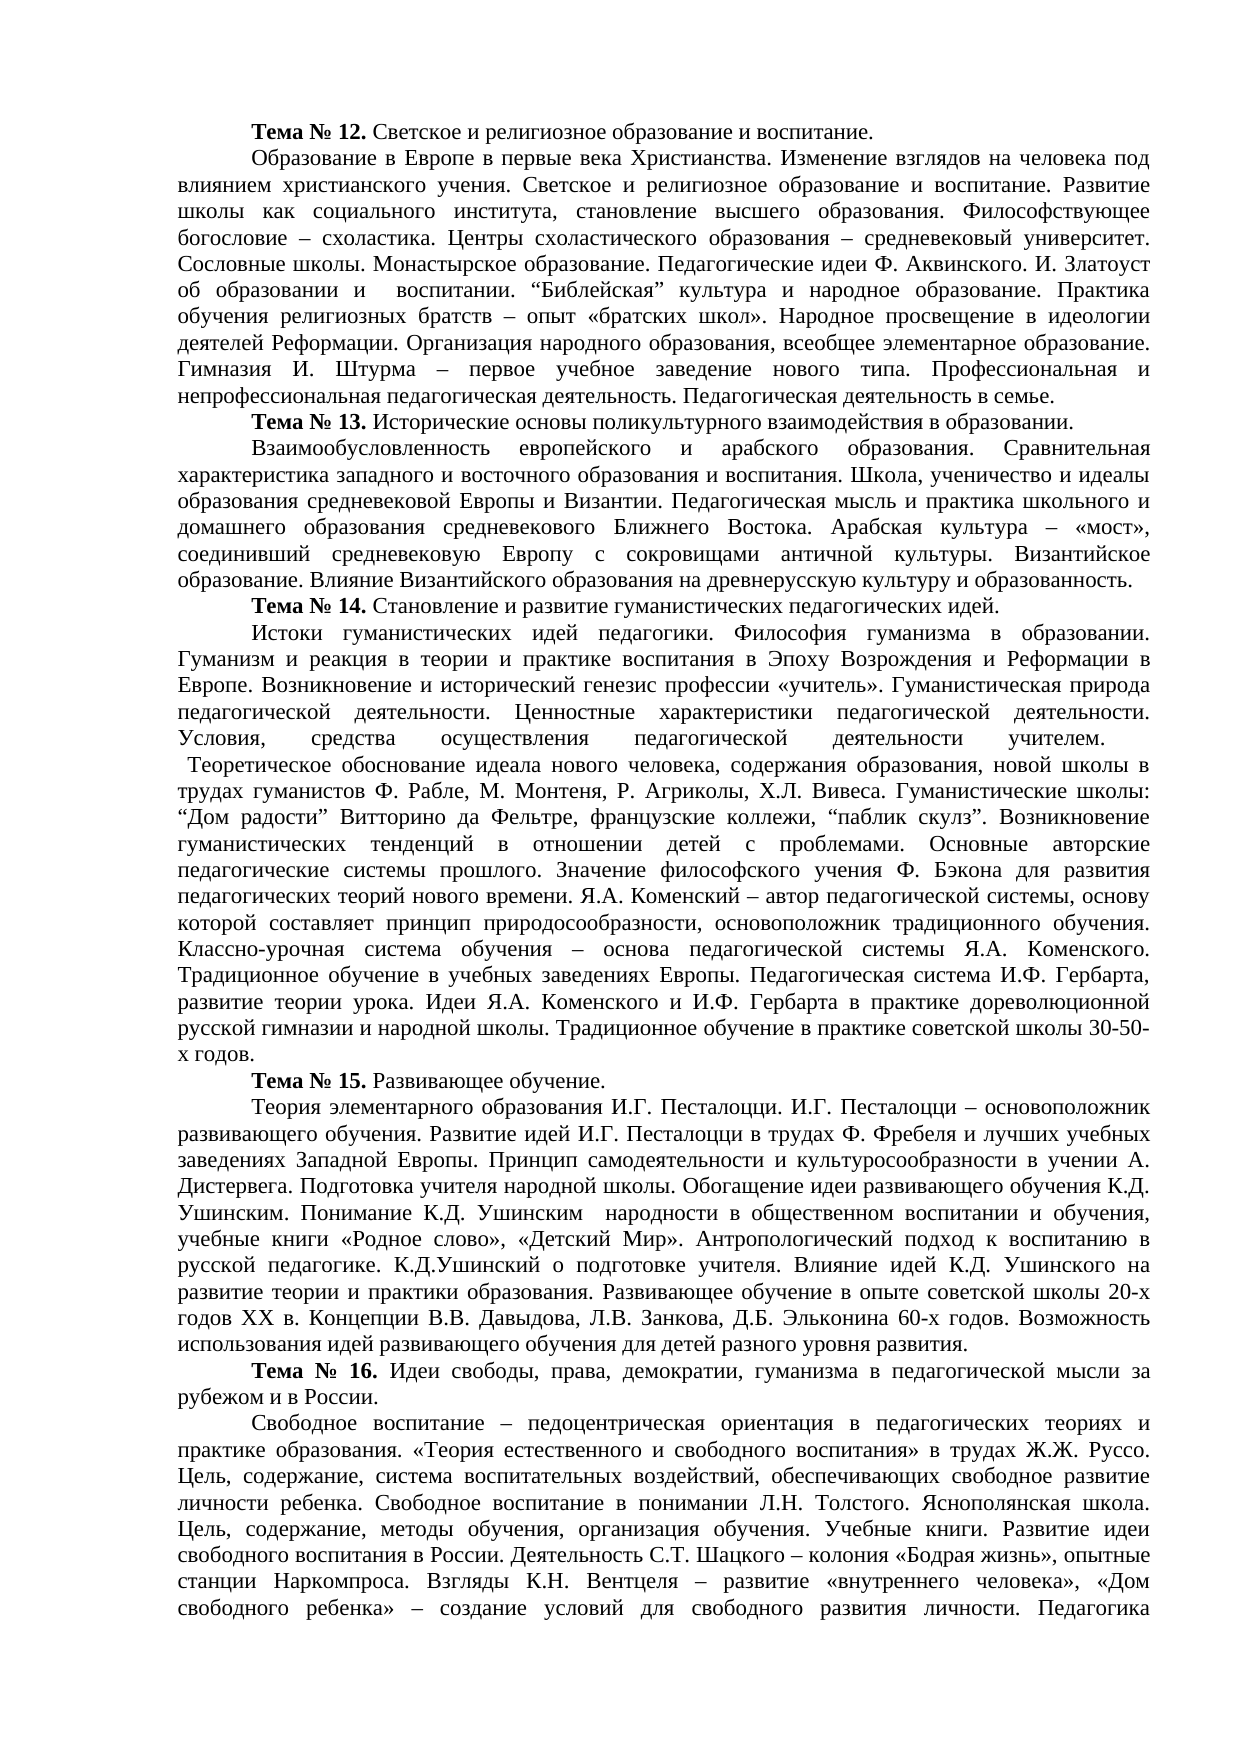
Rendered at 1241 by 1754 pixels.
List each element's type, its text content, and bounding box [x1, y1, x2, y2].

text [177, 1409, 1152, 1620]
text Тема № 16. Идеи свободы, права, демократии, гуманизма в педагогической мысли за рубежом и в России. [177, 1357, 1152, 1409]
text Тема № 15. Развивающее обучение. [177, 1067, 1152, 1093]
text Тема № 13. Исторические основы поликультурного взаимодействия в образовании. [177, 408, 1152, 434]
text Взаимообусловленность европейского и арабского образования. Сравнительная характеристика западного и восточного образования и воспитания. Школа, ученичество и идеалы образования средневековой Европы и Византии. Педагогическая мысль и практика школьного и домашнего образования средневекового Ближнего Востока. Арабская культура – «мост», соединивший средневековую Европу с сокровищами античной культуры. Византийское образование. Влияние Византийского образования на древнерусскую культуру и образованность. [177, 434, 1152, 592]
text Теория элементарного образования И.Г. Песталоцци. И.Г. Песталоцци – основоположник развивающего обучения. Развитие идей И.Г. Песталоцци в трудах Ф. Фребеля и лучших учебных заведениях Западной Европы. Принцип самодеятельности и культуросообразности в учении А. Дистервега. Подготовка учителя народной школы. Обогащение идеи развивающего обучения К.Д. Ушинским. Понимание К.Д. Ушинским народности в общественном воспитании и обучения, учебные книги «Родное слово», «Детский Мир». Антропологический подход к воспитанию в русской педагогике. К.Д.Ушинский о подготовке учителя. Влияние идей К.Д. Ушинского на развитие теории и практики образования. Развивающее обучение в опыте советской школы 20-х годов XX в. Концепции В.В. Давыдова, Л.В. Занкова, Д.Б. Эльконина 60-х годов. Возможность использования идей развивающего обучения для детей разного уровня развития. [177, 1093, 1152, 1357]
text Тема № 14. Становление и развитие гуманистических педагогических идей. [177, 592, 1152, 619]
text Истоки гуманистических идей педагогики. Философия гуманизма в образовании. Гуманизм и реакция в теории и практике воспитания в Эпоху Возрождения и Реформации в Европе. Возникновение и исторический генезис профессии «учитель». Гуманистическая природа педагогической деятельности. Ценностные характеристики педагогической деятельности. Условия, средства осуществления педагогической деятельности учителем. Теоретическое обоснование идеала нового человека, содержания образования, новой школы в трудах гуманистов Ф. Рабле, М. Монтеня, Р. Агриколы, Х.Л. Вивеса. Гуманистические школы: “Дом радости” Витторино да Фельтре, французские коллежи, “паблик скулз”. Возникновение гуманистических тенденций в отношении детей с проблемами. Основные авторские педагогические системы прошлого. Значение философского учения Ф. Бэкона для развития педагогических теорий нового времени. Я.А. Коменский – автор педагогической системы, основу которой составляет принцип природосообразности, основоположник традиционного обучения. Классно-урочная система обучения – основа педагогической системы Я.А. Коменского. Традиционное обучение в учебных заведениях Европы. Педагогическая система И.Ф. Гербарта, развитие теории урока. Идеи Я.А. Коменского и И.Ф. Гербарта в практике дореволюционной русской гимназии и народной школы. Традиционное обучение в практике советской школы 30-50-х годов. [177, 619, 1152, 1067]
text Тема № 12. Светское и религиозное образование и воспитание. [177, 118, 1152, 144]
text Образование в Европе в первые века Христианства. Изменение взглядов на человека под влиянием христианского учения. Светское и религиозное образование и воспитание. Развитие школы как социального института, становление высшего образования. Философствующее богословие – схоластика. Центры схоластического образования – средневековый университет. Сословные школы. Монастырское образование. Педагогические идеи Ф. Аквинского. И. Златоуст об образовании и воспитании. “Библейская” культура и народное образование. Практика обучения религиозных братств – опыт «братских школ». Народное просвещение в идеологии деятелей Реформации. Организация народного образования, всеобщее элементарное образование. Гимназия И. Штурма – первое учебное заведение нового типа. Профессиональная и непрофессиональная педагогическая деятельность. Педагогическая деятельность в семье. [177, 144, 1152, 408]
